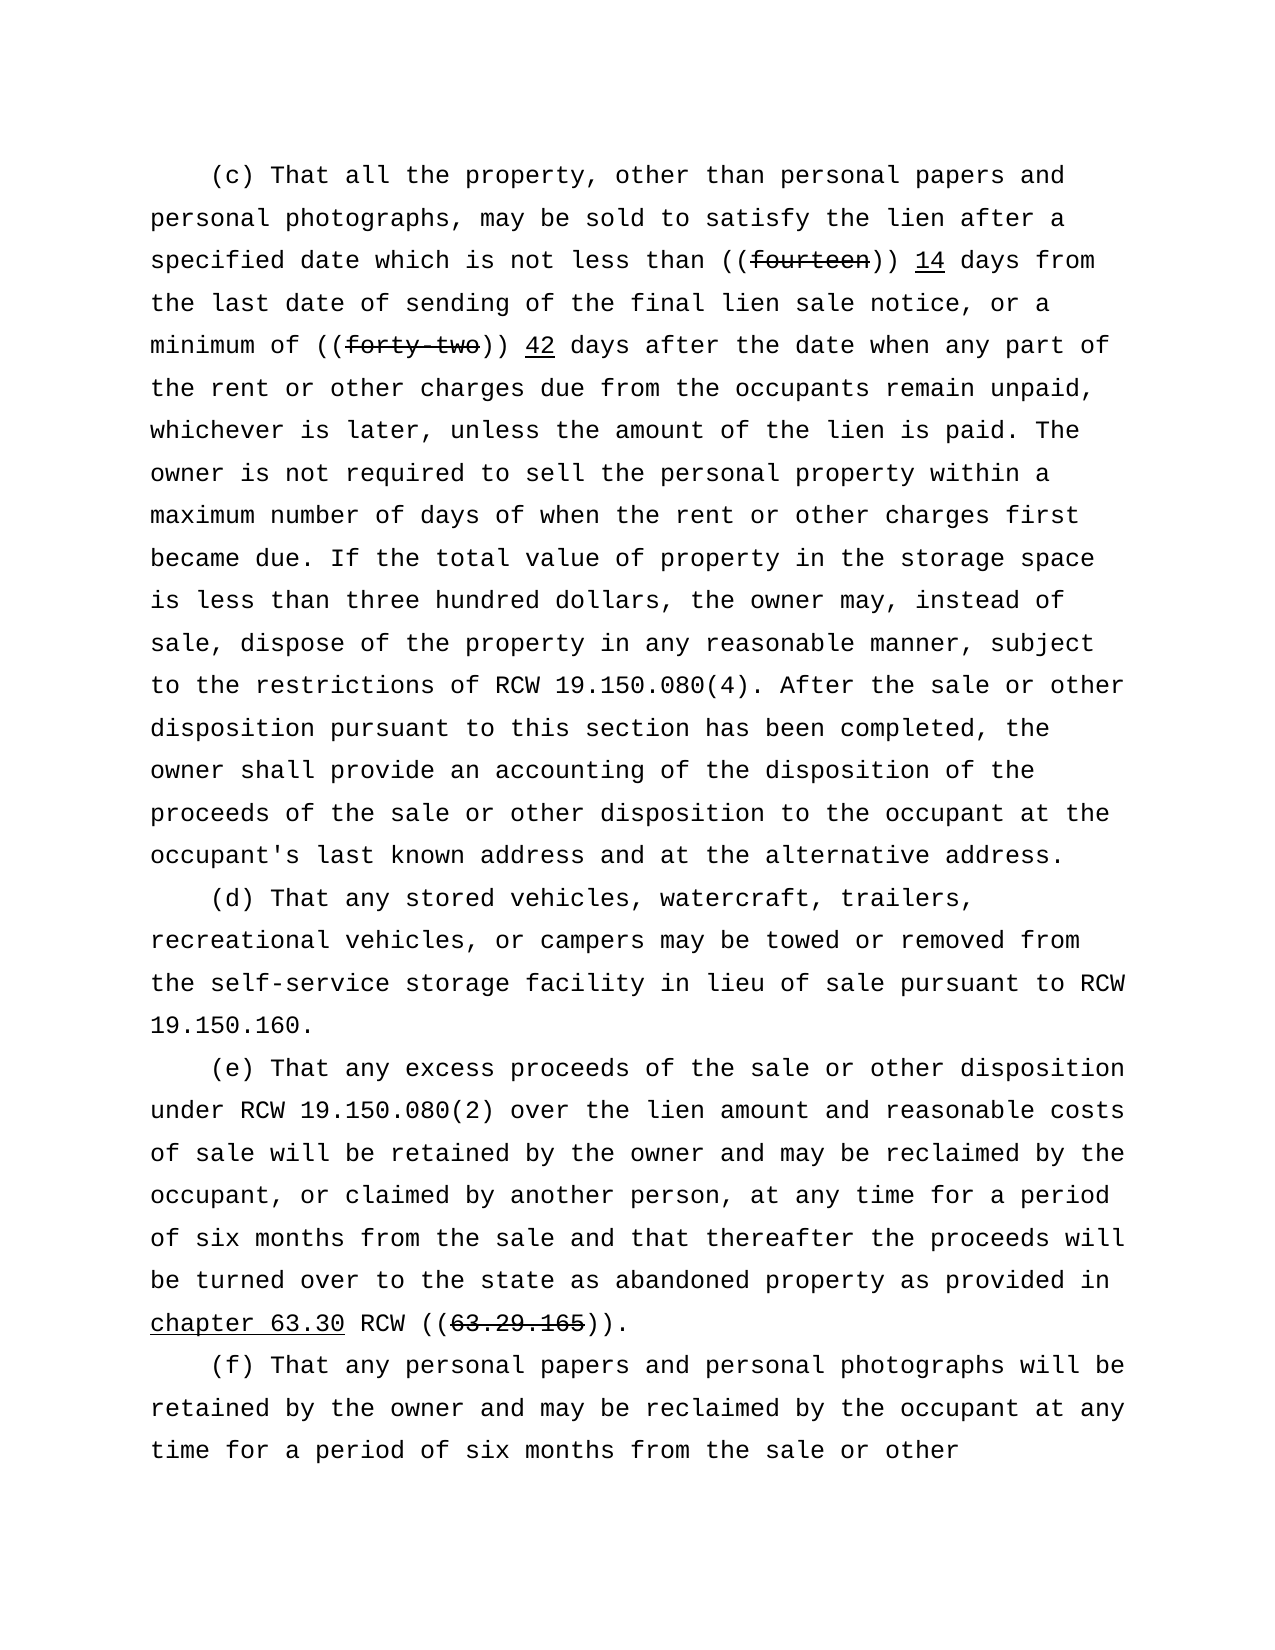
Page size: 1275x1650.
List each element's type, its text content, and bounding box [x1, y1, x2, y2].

text (d) That any stored vehicles, watercraft, trailers, recreational vehicles, or campers may be towed or removed from the self-service storage facility in lieu of sale pursuant to RCW 19.150.160. [150, 872, 1125, 1042]
text (c) That all the property, other than personal papers and personal photographs, may be sold to satisfy the lien after a specified date which is not less than ((fourteen)) 14 days from the last date of sending of the final lien sale notice, or a minimum of ((forty-two)) 42 days after the date when any part of the rent or other charges due from the occupants remain unpaid, whichever is later, unless the amount of the lien is paid. The owner is not required to sell the personal property within a maximum number of days of when the rent or other charges first became due. If the total value of property in the storage space is less than three hundred dollars, the owner may, instead of sale, dispose of the property in any reasonable manner, subject to the restrictions of RCW 19.150.080(4). After the sale or other disposition pursuant to this section has been completed, the owner shall provide an accounting of the disposition of the proceeds of the sale or other disposition to the occupant at the occupant's last known address and at the alternative address. [150, 150, 1125, 872]
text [150, 1340, 1125, 1467]
text (e) That any excess proceeds of the sale or other disposition under RCW 19.150.080(2) over the lien amount and reasonable costs of sale will be retained by the owner and may be reclaimed by the occupant, or claimed by another person, at any time for a period of six months from the sale and that thereafter the proceeds will be turned over to the state as abandoned property as provided in chapter 63.30 RCW ((63.29.165)). [150, 1042, 1125, 1340]
